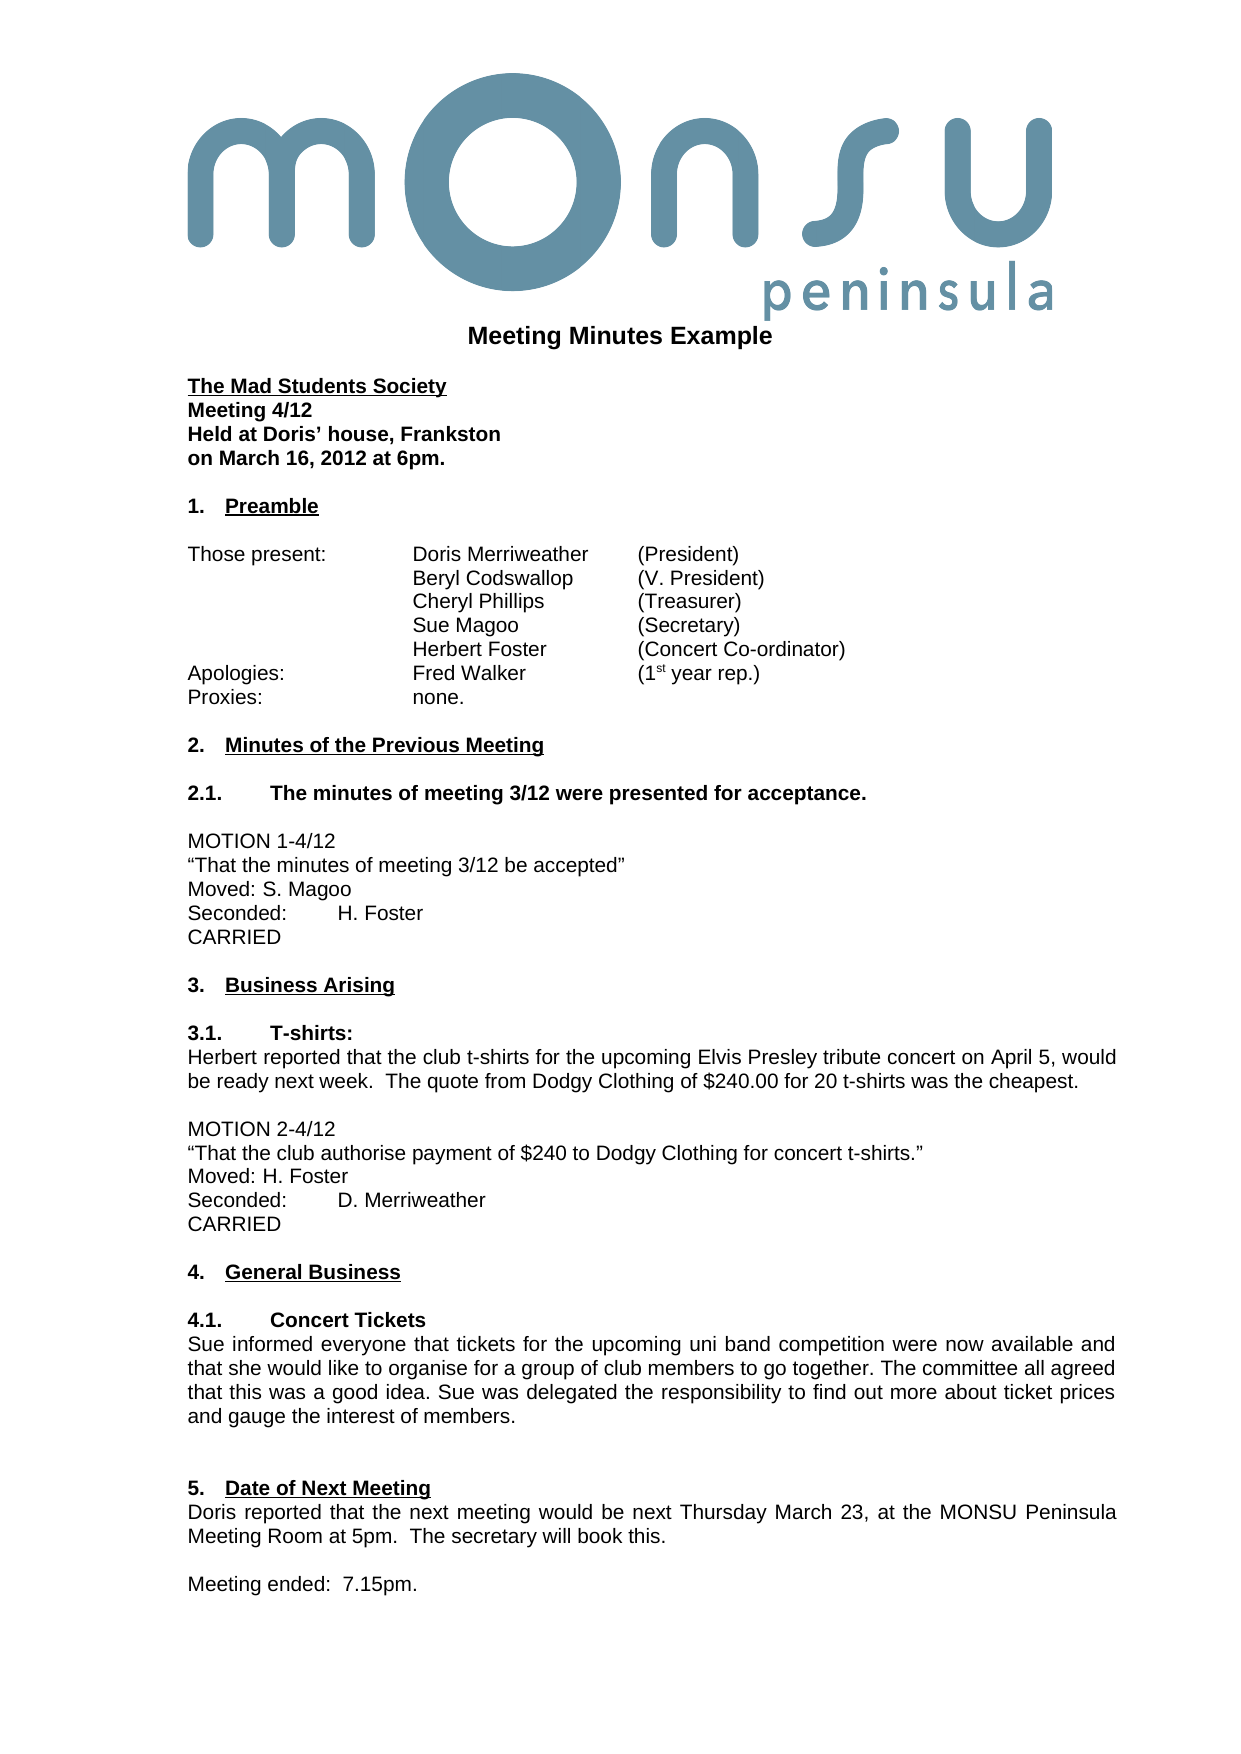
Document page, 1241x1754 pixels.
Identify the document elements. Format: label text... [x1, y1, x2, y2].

list Minutes of the Previous Meeting [187, 733, 1118, 757]
text Proxies: none. [187, 685, 1118, 709]
text Those present: Doris Merriweather (President) [187, 541, 1118, 565]
text The Mad Students Society [187, 374, 1118, 398]
list Concert Tickets [187, 1308, 1118, 1332]
text Apologies: Fred Walker (1st year rep.) [187, 661, 1118, 685]
text Meeting 4/12 [187, 398, 1118, 422]
text Sue informed everyone that tickets for the upcoming uni band competition were now available and that she would like to organise for a group of club members to go together. The committee all agreed that this was a good idea. Sue was delegated the responsibility to find out more about ticket prices and gauge the interest of members. [187, 1332, 1118, 1428]
text Meeting ended: 7.15pm. [187, 1572, 1118, 1596]
text Seconded: D. Merriweather [187, 1188, 1118, 1212]
list Date of Next Meeting [187, 1476, 1118, 1500]
text Sue Magoo (Secretary) [187, 613, 1118, 637]
list Preamble [187, 493, 1118, 517]
text “That the minutes of meeting 3/12 be accepted” [187, 853, 1118, 877]
text MOTION 1-4/12 [187, 829, 1118, 853]
subtitle Meeting Minutes Example [187, 321, 1053, 350]
text on March 16, 2012 at 6pm. [187, 446, 1118, 469]
text Doris reported that the next meeting would be next Thursday March 23, at the MONSU Peninsula Meeting Room at 5pm. The secretary will book this. [187, 1500, 1118, 1548]
text MOTION 2-4/12 [187, 1116, 1118, 1140]
text CARRIED [187, 925, 1118, 949]
text Cheryl Phillips (Treasurer) [187, 589, 1118, 613]
text Herbert reported that the club t-shirts for the upcoming Elvis Presley tribute concert on April 5, would be ready next week. The quote from Dodgy Clothing of $240.00 for 20 t-shirts was the cheapest. [187, 1044, 1118, 1092]
text CARRIED [187, 1212, 1118, 1236]
list T-shirts: [187, 1021, 1118, 1044]
list Business Arising [187, 973, 1118, 997]
text Moved: H. Foster [187, 1164, 1118, 1188]
text Moved: S. Magoo [187, 877, 1118, 901]
picture [187, 73, 1053, 321]
text Seconded: H. Foster [187, 901, 1118, 925]
text Beryl Codswallop (V. President) [187, 565, 1118, 589]
text Herbert Foster (Concert Co-ordinator) [187, 637, 1118, 661]
text Held at Doris’ house, Frankston [187, 422, 1118, 446]
text “That the club authorise payment of $240 to Dodgy Clothing for concert t-shirts.” [187, 1140, 1118, 1164]
list General Business [187, 1260, 1118, 1284]
list The minutes of meeting 3/12 were presented for acceptance. [187, 781, 1118, 805]
